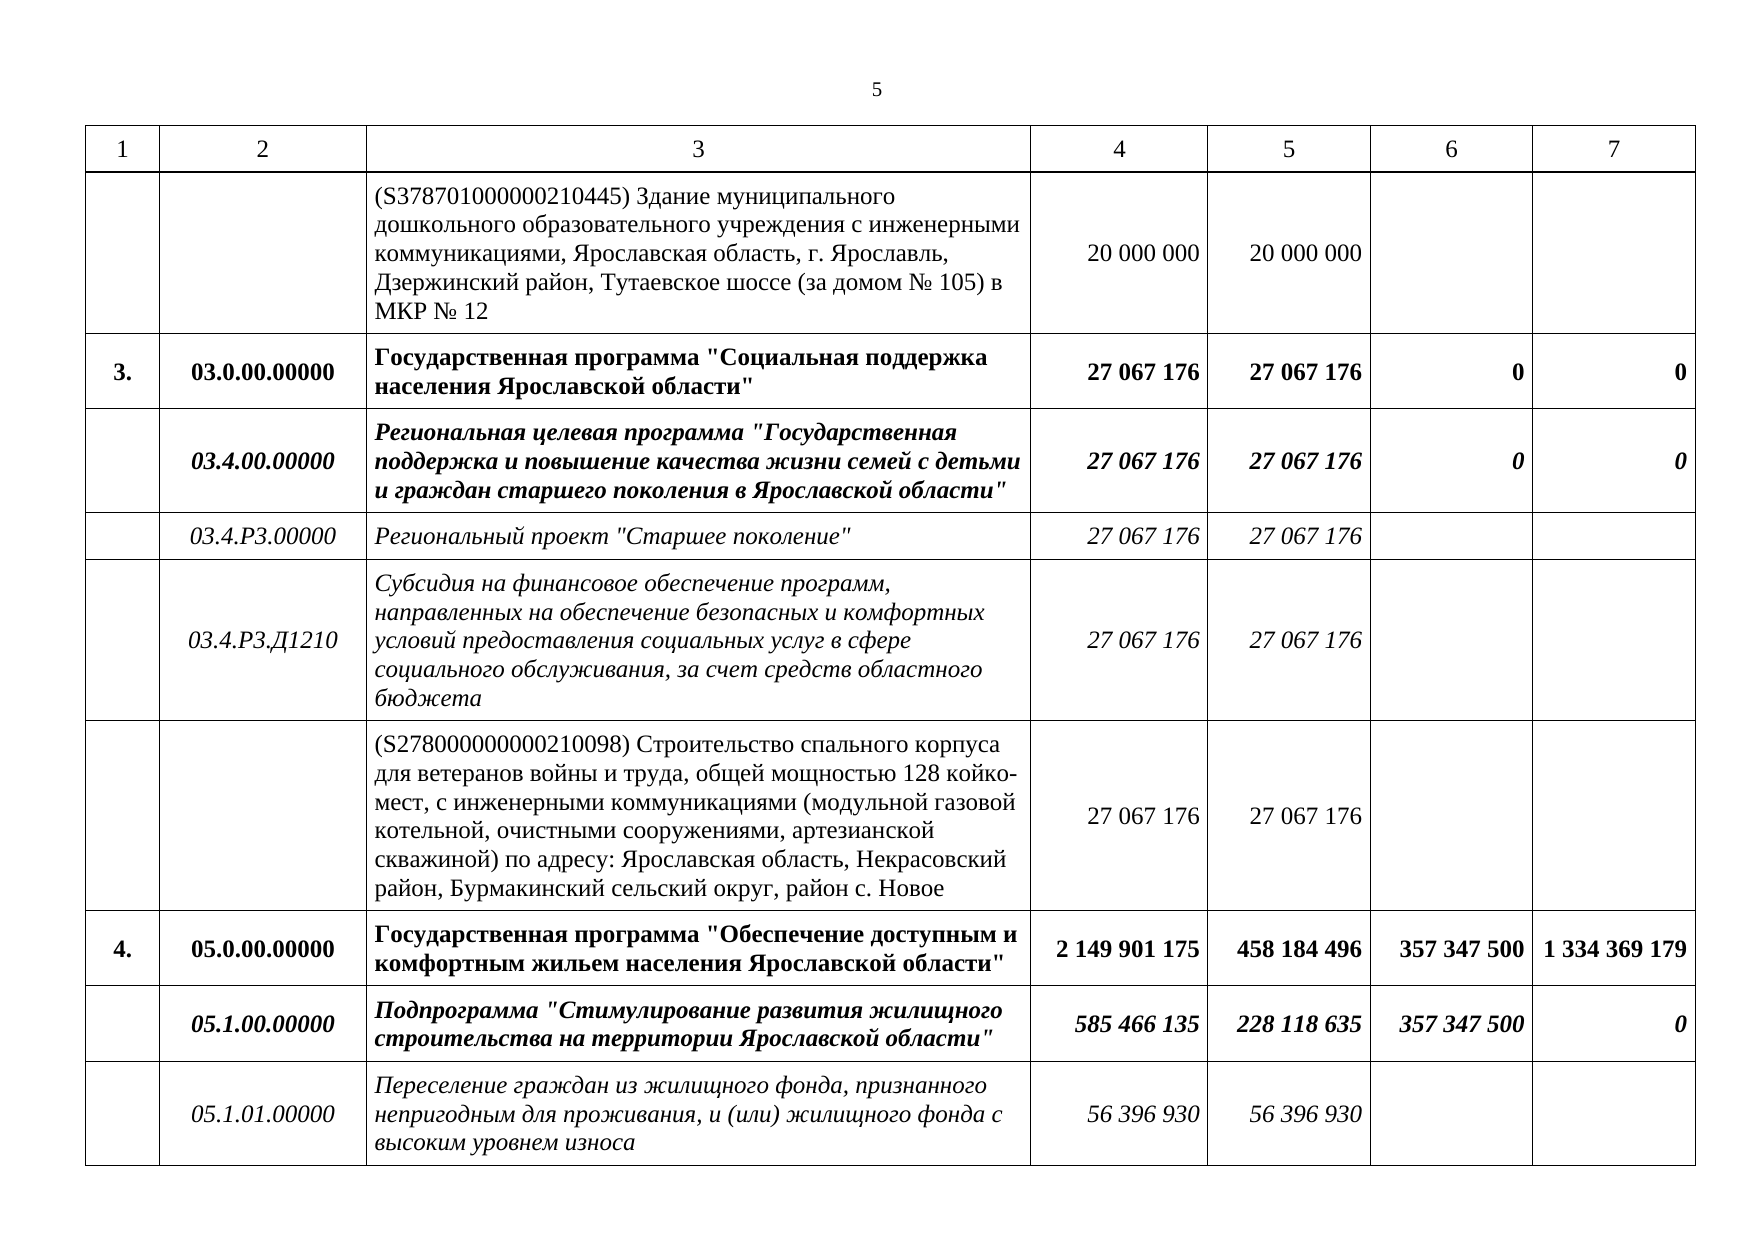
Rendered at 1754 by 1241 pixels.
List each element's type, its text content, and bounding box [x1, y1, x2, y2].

table_cell 585 466 135 [1031, 986, 1207, 1061]
table_cell [1533, 513, 1695, 558]
table_cell [1533, 560, 1695, 720]
table_cell [86, 560, 159, 720]
table_cell [1533, 721, 1695, 910]
table_cell 05.1.01.00000 [160, 1062, 366, 1164]
table_cell 56 396 930 [1208, 1062, 1370, 1164]
table_cell Переселение граждан из жилищного фонда, признанного непригодным для проживания, и (или) жилищного фонда с высоким уровнем износа [367, 1062, 1030, 1164]
table_header [86, 126, 159, 171]
table_cell 27 067 176 [1031, 334, 1207, 408]
table_cell 27 067 176 [1031, 513, 1207, 558]
table_cell 27 067 176 [1208, 513, 1370, 558]
table_cell Региональная целевая программа "Государственная поддержка и повышение качества жизни семей с детьми и граждан старшего поколения в Ярославской области" [367, 409, 1030, 512]
table_cell 27 067 176 [1208, 409, 1370, 512]
table_cell [86, 173, 159, 333]
table_cell 05.1.00.00000 [160, 986, 366, 1061]
table_cell [86, 409, 159, 512]
table_cell 4. [86, 911, 159, 985]
table_cell [160, 173, 366, 333]
table_header [1208, 126, 1370, 171]
table_cell [1371, 173, 1532, 333]
table_cell [1533, 1062, 1695, 1164]
table_cell [86, 513, 159, 558]
table_cell 27 067 176 [1208, 721, 1370, 910]
table_cell 1 334 369 179 [1533, 911, 1695, 985]
table_cell [86, 1062, 159, 1164]
table_cell [1371, 513, 1532, 558]
table_cell 228 118 635 [1208, 986, 1370, 1061]
table_cell [86, 721, 159, 910]
table_header [1031, 126, 1207, 171]
table_cell 20 000 000 [1208, 173, 1370, 333]
table_cell [1533, 173, 1695, 333]
table_cell 0 [1371, 409, 1532, 512]
table_cell 0 [1533, 409, 1695, 512]
table_cell 357 347 500 [1371, 911, 1532, 985]
table_cell (S278000000000210098) Строительство спального корпуса для ветеранов войны и труда, общей мощностью 128 койко-мест, с инженерными коммуникациями (модульной газовой котельной, очистными сооружениями, артезианской скважиной) по адресу: Ярославская область, Некрасовский район, Бурмакинский сельский округ, район с. Новое [367, 721, 1030, 910]
table_cell 357 347 500 [1371, 986, 1532, 1061]
table_cell 27 067 176 [1031, 409, 1207, 512]
table_cell 0 [1371, 334, 1532, 408]
table_cell 03.4.00.00000 [160, 409, 366, 512]
table_cell 05.0.00.00000 [160, 911, 366, 985]
table_cell Субсидия на финансовое обеспечение программ, направленных на обеспечение безопасных и комфортных условий предоставления социальных услуг в сфере социального обслуживания, за счет средств областного бюджета [367, 560, 1030, 720]
table_cell [86, 986, 159, 1061]
table_cell 27 067 176 [1208, 560, 1370, 720]
table_cell (S378701000000210445) Здание муниципального дошкольного образовательного учреждения с инженерными коммуникациями, Ярославская область, г. Ярославль, Дзержинский район, Тутаевское шоссе (за домом № 105) в МКР № 12 [367, 173, 1030, 333]
table_cell 0 [1533, 334, 1695, 408]
table_cell 03.4.P3.Д1210 [160, 560, 366, 720]
table_cell [1371, 721, 1532, 910]
table_header [1371, 126, 1532, 171]
table_cell 20 000 000 [1031, 173, 1207, 333]
table_cell 03.0.00.00000 [160, 334, 366, 408]
table_cell 27 067 176 [1031, 721, 1207, 910]
table_cell 27 067 176 [1031, 560, 1207, 720]
table_cell [1371, 1062, 1532, 1164]
table_cell Подпрограмма "Стимулирование развития жилищного строительства на территории Ярославской области" [367, 986, 1030, 1061]
table_cell [160, 721, 366, 910]
table_cell 3. [86, 334, 159, 408]
table_cell 458 184 496 [1208, 911, 1370, 985]
table_cell [1371, 560, 1532, 720]
table_cell 0 [1533, 986, 1695, 1061]
table_cell 27 067 176 [1208, 334, 1370, 408]
table_cell 2 149 901 175 [1031, 911, 1207, 985]
table_cell 56 396 930 [1031, 1062, 1207, 1164]
table_cell Государственная программа "Обеспечение доступным и комфортным жильем населения Ярославской области" [367, 911, 1030, 985]
table_cell 03.4.P3.00000 [160, 513, 366, 558]
table_cell Региональный проект "Старшее поколение" [367, 513, 1030, 558]
table_header [160, 126, 366, 171]
table_cell Государственная программа "Социальная поддержка населения Ярославской области" [367, 334, 1030, 408]
table_header [367, 126, 1030, 171]
table_header [1533, 126, 1695, 171]
